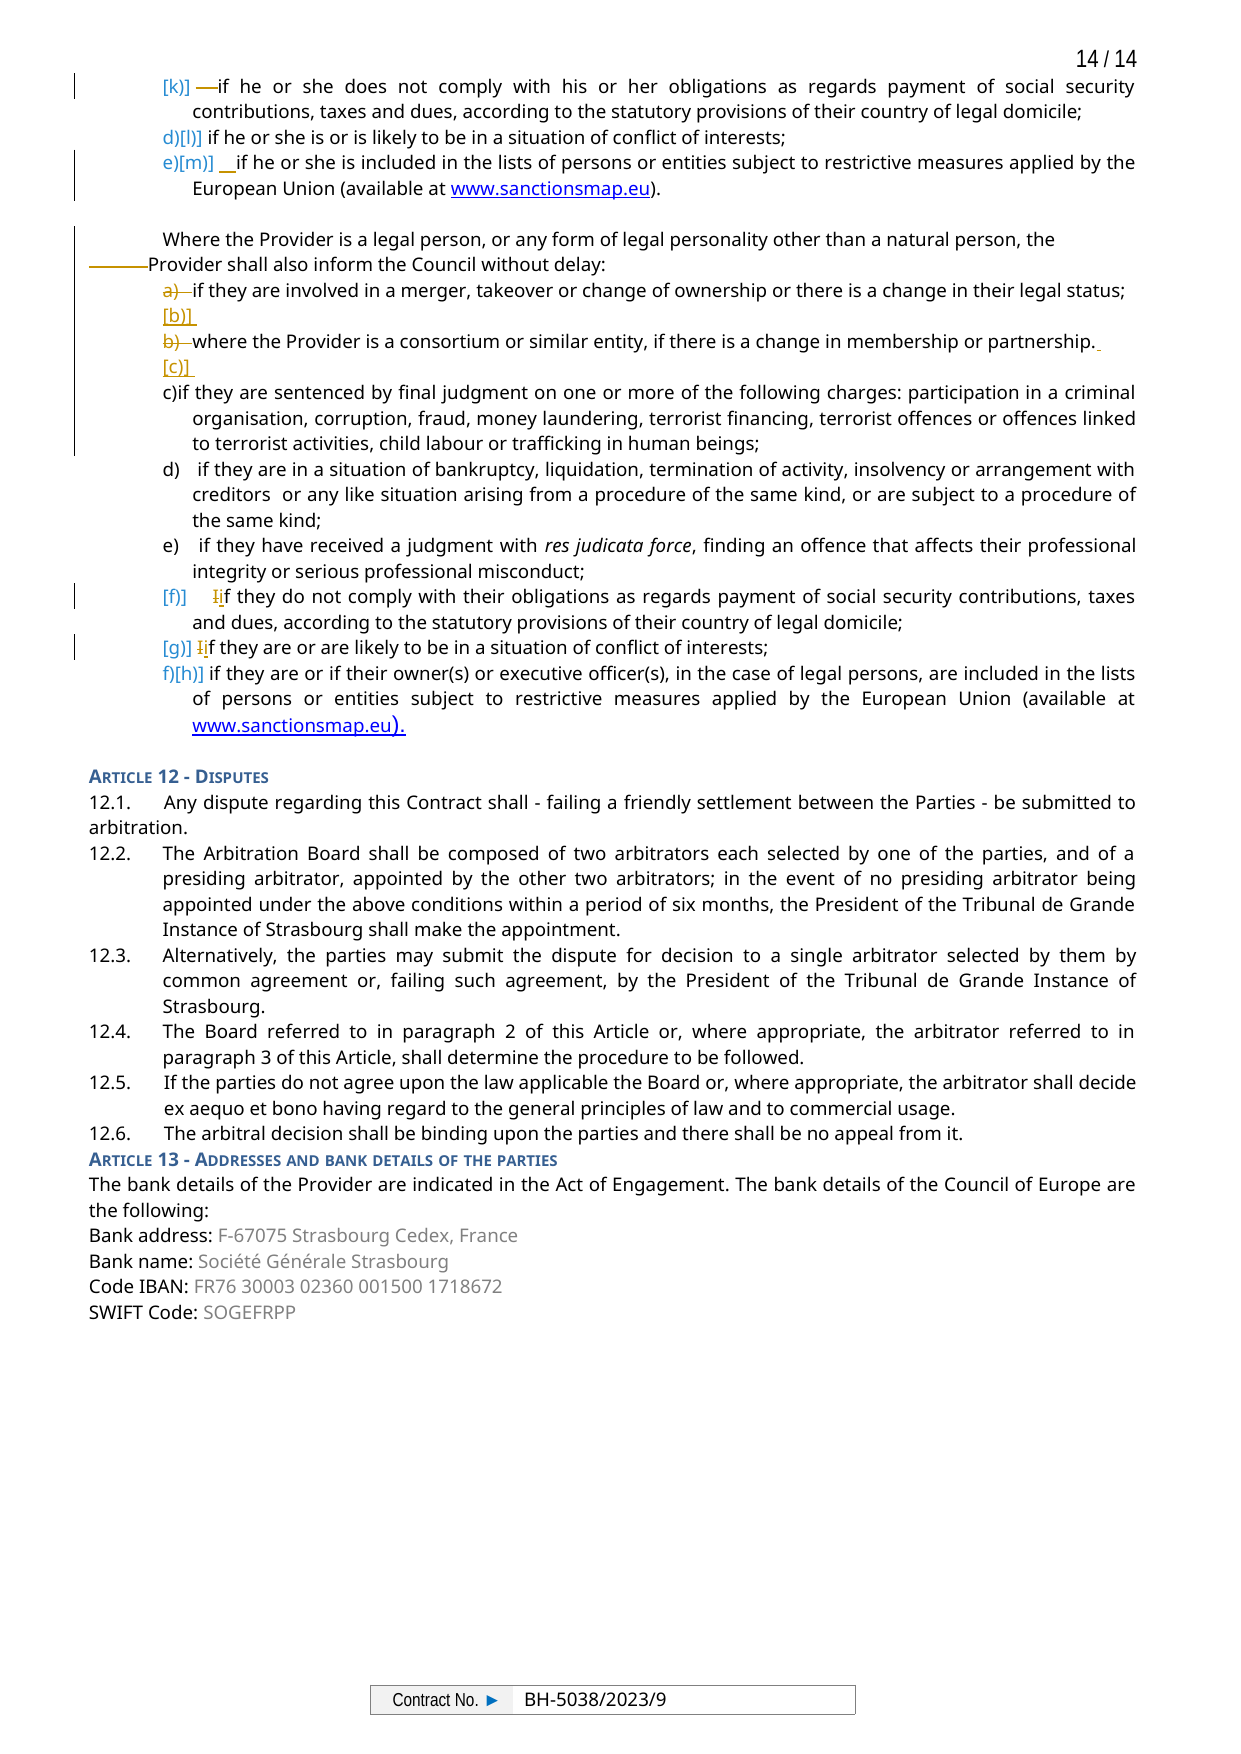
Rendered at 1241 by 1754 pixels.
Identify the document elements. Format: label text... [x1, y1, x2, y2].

list f they are or are likely to be in a situation of conflict of interests; [162, 634, 1137, 660]
text Provider shall also inform the Council without delay: [89, 252, 1137, 277]
list if he or she is included in the lists of persons or entities subject to restrictive measures applied by the European Union (available at www.sanctionsmap.eu). [162, 149, 1137, 201]
list If the parties do not agree upon the law applicable the Board or, where appropriate, the arbitrator shall decide ex aequo et bono having regard to the general principles of law and to commercial usage. [89, 1070, 1137, 1121]
list if they have received a judgment with res judicata force, finding an offence that affects their professional integrity or serious professional misconduct; [162, 532, 1137, 583]
list if he or she does not comply with his or her obligations as regards payment of social security contributions, taxes and dues, according to the statutory provisions of their country of legal domicile; [162, 73, 1137, 124]
text 12.2. The Arbitration Board shall be composed of two arbitrators each selected by one of the parties, and of a presiding arbitrator, appointed by the other two arbitrators; in the event of no presiding arbitrator being appointed under the above conditions within a period of six months, the President of the Tribunal de Grande Instance of Strasbourg shall make the appointment. [89, 840, 1137, 942]
text Bank address: F-67075 Strasbourg Cedex, France [89, 1223, 1137, 1248]
text 12.4. The Board referred to in paragraph 2 of this Article or, where appropriate, the arbitrator referred to in paragraph 3 of this Article, shall determine the procedure to be followed. [89, 1019, 1137, 1070]
list if they are sentenced by final judgment on one or more of the following charges: participation in a criminal organisation, corruption, fraud, money laundering, terrorist financing, terrorist offences or offences linked to terrorist activities, child labour or trafficking in human beings; [162, 379, 1137, 456]
list f they do not comply with their obligations as regards payment of social security contributions, taxes and dues, according to the statutory provisions of their country of legal domicile; [162, 583, 1137, 634]
list if they are or if their owner(s) or executive officer(s), in the case of legal persons, are included in the lists of persons or entities subject to restrictive measures applied by the European Union (available at www.sanctionsmap.eu). [162, 660, 1137, 738]
text The bank details of the Provider are indicated in the Act of Engagement. The bank details of the Council of Europe are the following: [89, 1172, 1137, 1223]
text Where the Provider is a legal person, or any form of legal personality other than a natural person, the [89, 226, 1137, 252]
list if they are involved in a merger, takeover or change of ownership or there is a change in their legal status; [162, 277, 1137, 303]
text SWIFT Code: SOGEFRPP [89, 1299, 1137, 1325]
text Code IBAN: FR76 30003 02360 001500 1718672 [89, 1274, 1137, 1299]
text 12.1. Any dispute regarding this Contract shall - failing a friendly settlement between the Parties - be submitted to arbitration. [89, 789, 1137, 840]
list The arbitral decision shall be binding upon the parties and there shall be no appeal from it. [89, 1121, 1137, 1146]
list if he or she is or is likely to be in a situation of conflict of interests; [162, 124, 1137, 149]
text Bank name: Société Générale Strasbourg [89, 1248, 1137, 1274]
text 12.3. Alternatively, the parties may submit the dispute for decision to a single arbitrator selected by them by common agreement or, failing such agreement, by the President of the Tribunal de Grande Instance of Strasbourg. [89, 942, 1137, 1019]
list where the Provider is a consortium or similar entity, if there is a change in membership or partnership. [162, 328, 1137, 354]
list if they are in a situation of bankruptcy, liquidation, termination of activity, insolvency or arrangement with creditors or any like situation arising from a procedure of the same kind, or are subject to a procedure of the same kind; [162, 456, 1137, 532]
text Article 13 - Addresses and bank details of the parties [89, 1146, 1137, 1172]
text Article 12 - Disputes [89, 763, 1137, 789]
